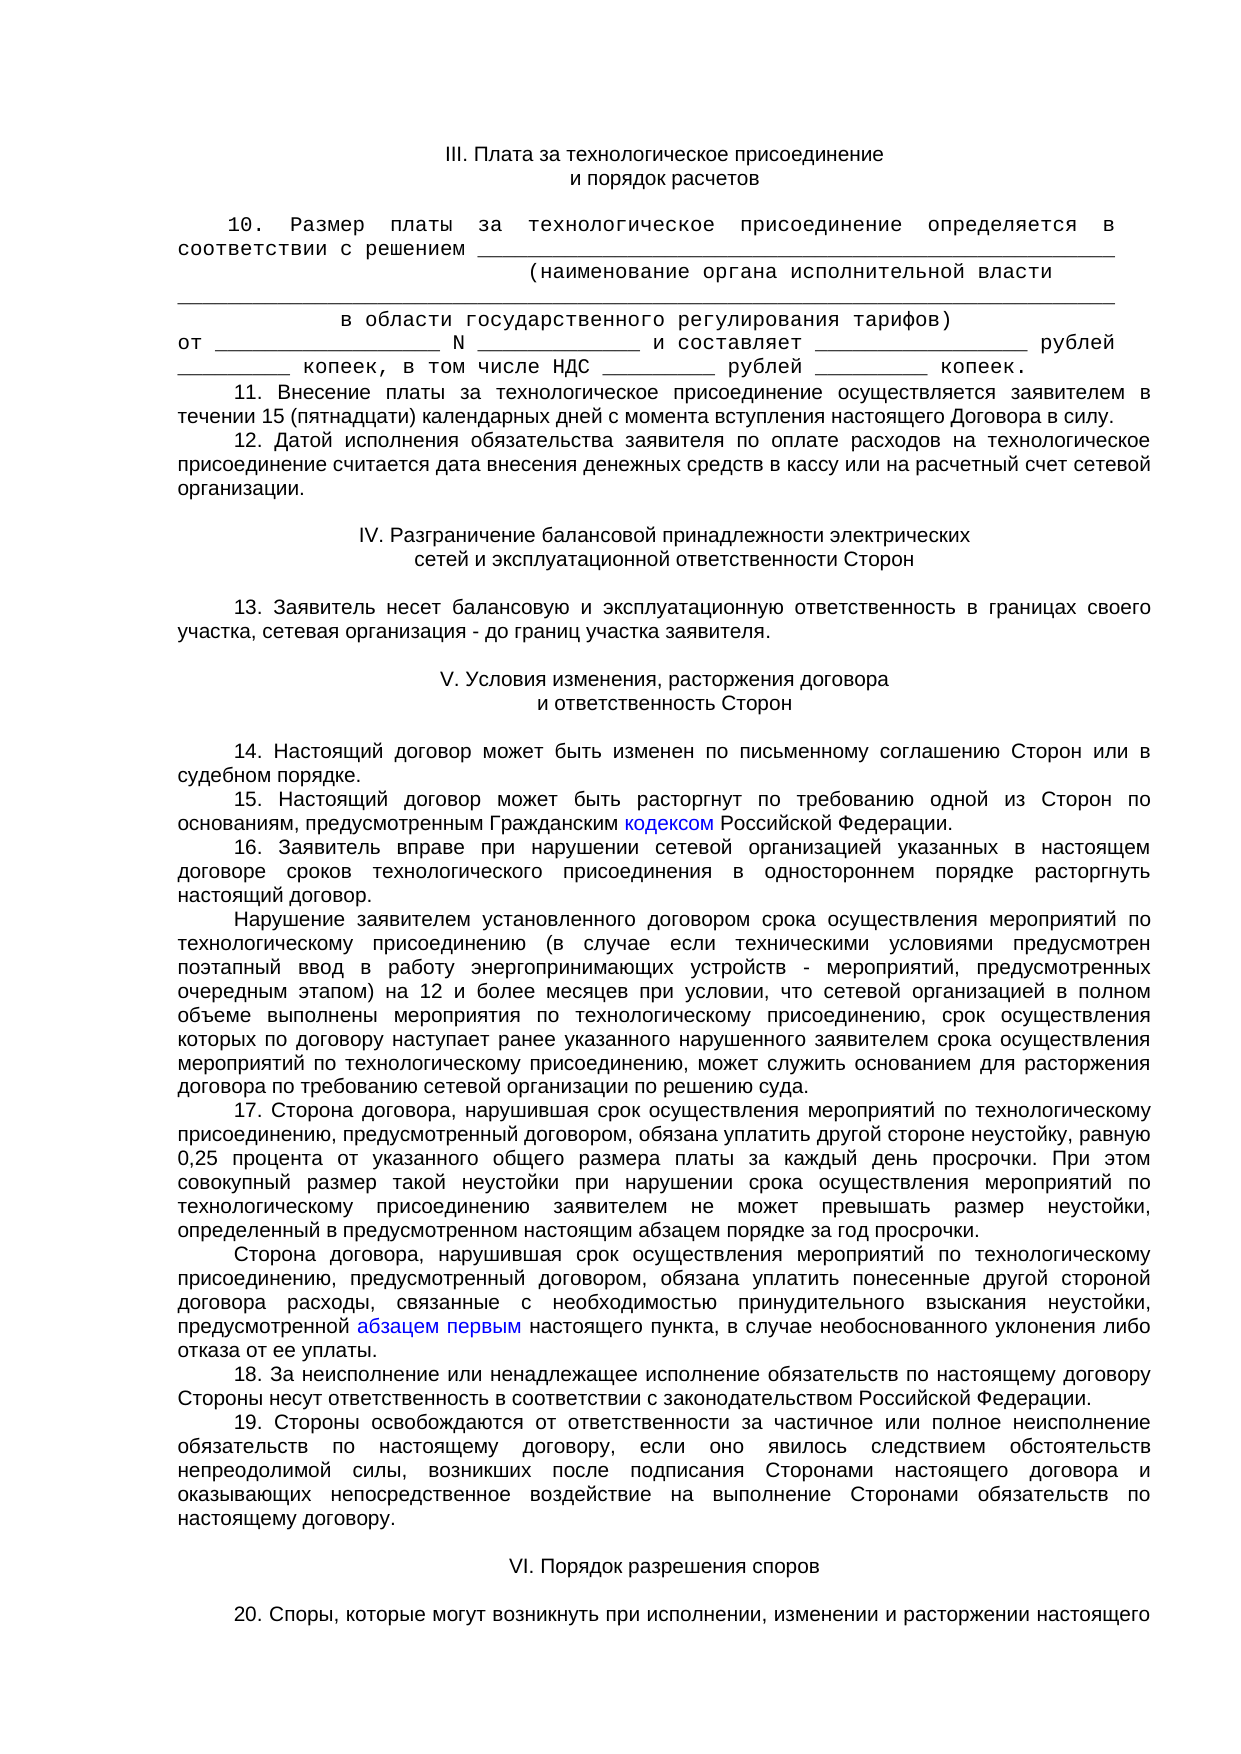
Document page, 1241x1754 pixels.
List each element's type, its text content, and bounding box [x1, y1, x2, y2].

text в области государственного регулирования тарифов) [177, 308, 1152, 332]
text 18. За неисполнение или ненадлежащее исполнение обязательств по настоящему договору Стороны несут ответственность в соответствии с законодательством Российской Федерации. [177, 1362, 1152, 1410]
text Сторона договора, нарушившая срок осуществления мероприятий по технологическому присоединению, предусмотренный договором, обязана уплатить понесенные другой стороной договора расходы, связанные с необходимостью принудительного взыскания неустойки, предусмотренной абзацем первым настоящего пункта, в случае необоснованного уклонения либо отказа от ее уплаты. [177, 1242, 1152, 1362]
text соответствии с решением ___________________________________________________ [177, 238, 1152, 261]
text III. Плата за технологическое присоединение [177, 142, 1152, 166]
text сетей и эксплуатационной ответственности Сторон [177, 547, 1152, 571]
text VI. Порядок разрешения споров [177, 1553, 1152, 1577]
text и ответственность Сторон [177, 691, 1152, 715]
text 17. Сторона договора, нарушившая срок осуществления мероприятий по технологическому присоединению, предусмотренный договором, обязана уплатить другой стороне неустойку, равную 0,25 процента от указанного общего размера платы за каждый день просрочки. При этом совокупный размер такой неустойки при нарушении срока осуществления мероприятий по технологическому присоединению заявителем не может превышать размер неустойки, определенный в предусмотренном настоящим абзацем порядке за год просрочки. [177, 1098, 1152, 1242]
text V. Условия изменения, расторжения договора [177, 667, 1152, 691]
text _________ копеек, в том числе НДС _________ рублей _________ копеек. [177, 356, 1152, 379]
text 11. Внесение платы за технологическое присоединение осуществляется заявителем в течении 15 (пятнадцати) календарных дней с момента вступления настоящего Договора в силу. [177, 379, 1152, 427]
text 10. Размер платы за технологическое присоединение определяется в [177, 214, 1152, 238]
text Нарушение заявителем установленного договором срока осуществления мероприятий по технологическому присоединению (в случае если техническими условиями предусмотрен поэтапный ввод в работу энергопринимающих устройств - мероприятий, предусмотренных очередным этапом) на 12 и более месяцев при условии, что сетевой организацией в полном объеме выполнены мероприятия по технологическому присоединению, срок осуществления которых по договору наступает ранее указанного нарушенного заявителем срока осуществления мероприятий по технологическому присоединению, может служить основанием для расторжения договора по требованию сетевой организации по решению суда. [177, 907, 1152, 1098]
text и порядок расчетов [177, 166, 1152, 190]
text 16. Заявитель вправе при нарушении сетевой организацией указанных в настоящем договоре сроков технологического присоединения в одностороннем порядке расторгнуть настоящий договор. [177, 835, 1152, 907]
text IV. Разграничение балансовой принадлежности электрических [177, 523, 1152, 547]
text 12. Датой исполнения обязательства заявителя по оплате расходов на технологическое присоединение считается дата внесения денежных средств в кассу или на расчетный счет сетевой организации. [177, 427, 1152, 499]
text 14. Настоящий договор может быть изменен по письменному соглашению Сторон или в судебном порядке. [177, 739, 1152, 787]
text от __________________ N _____________ и составляет _________________ рублей [177, 332, 1152, 356]
text 13. Заявитель несет балансовую и эксплуатационную ответственность в границах своего участка, сетевая организация - до границ участка заявителя. [177, 595, 1152, 643]
text (наименование органа исполнительной власти [177, 261, 1152, 285]
text ___________________________________________________________________________ [177, 285, 1152, 308]
text 15. Настоящий договор может быть расторгнут по требованию одной из Сторон по основаниям, предусмотренным Гражданским кодексом Российской Федерации. [177, 787, 1152, 835]
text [177, 1601, 1152, 1625]
text 19. Стороны освобождаются от ответственности за частичное или полное неисполнение обязательств по настоящему договору, если оно явилось следствием обстоятельств непреодолимой силы, возникших после подписания Сторонами настоящего договора и оказывающих непосредственное воздействие на выполнение Сторонами обязательств по настоящему договору. [177, 1410, 1152, 1529]
